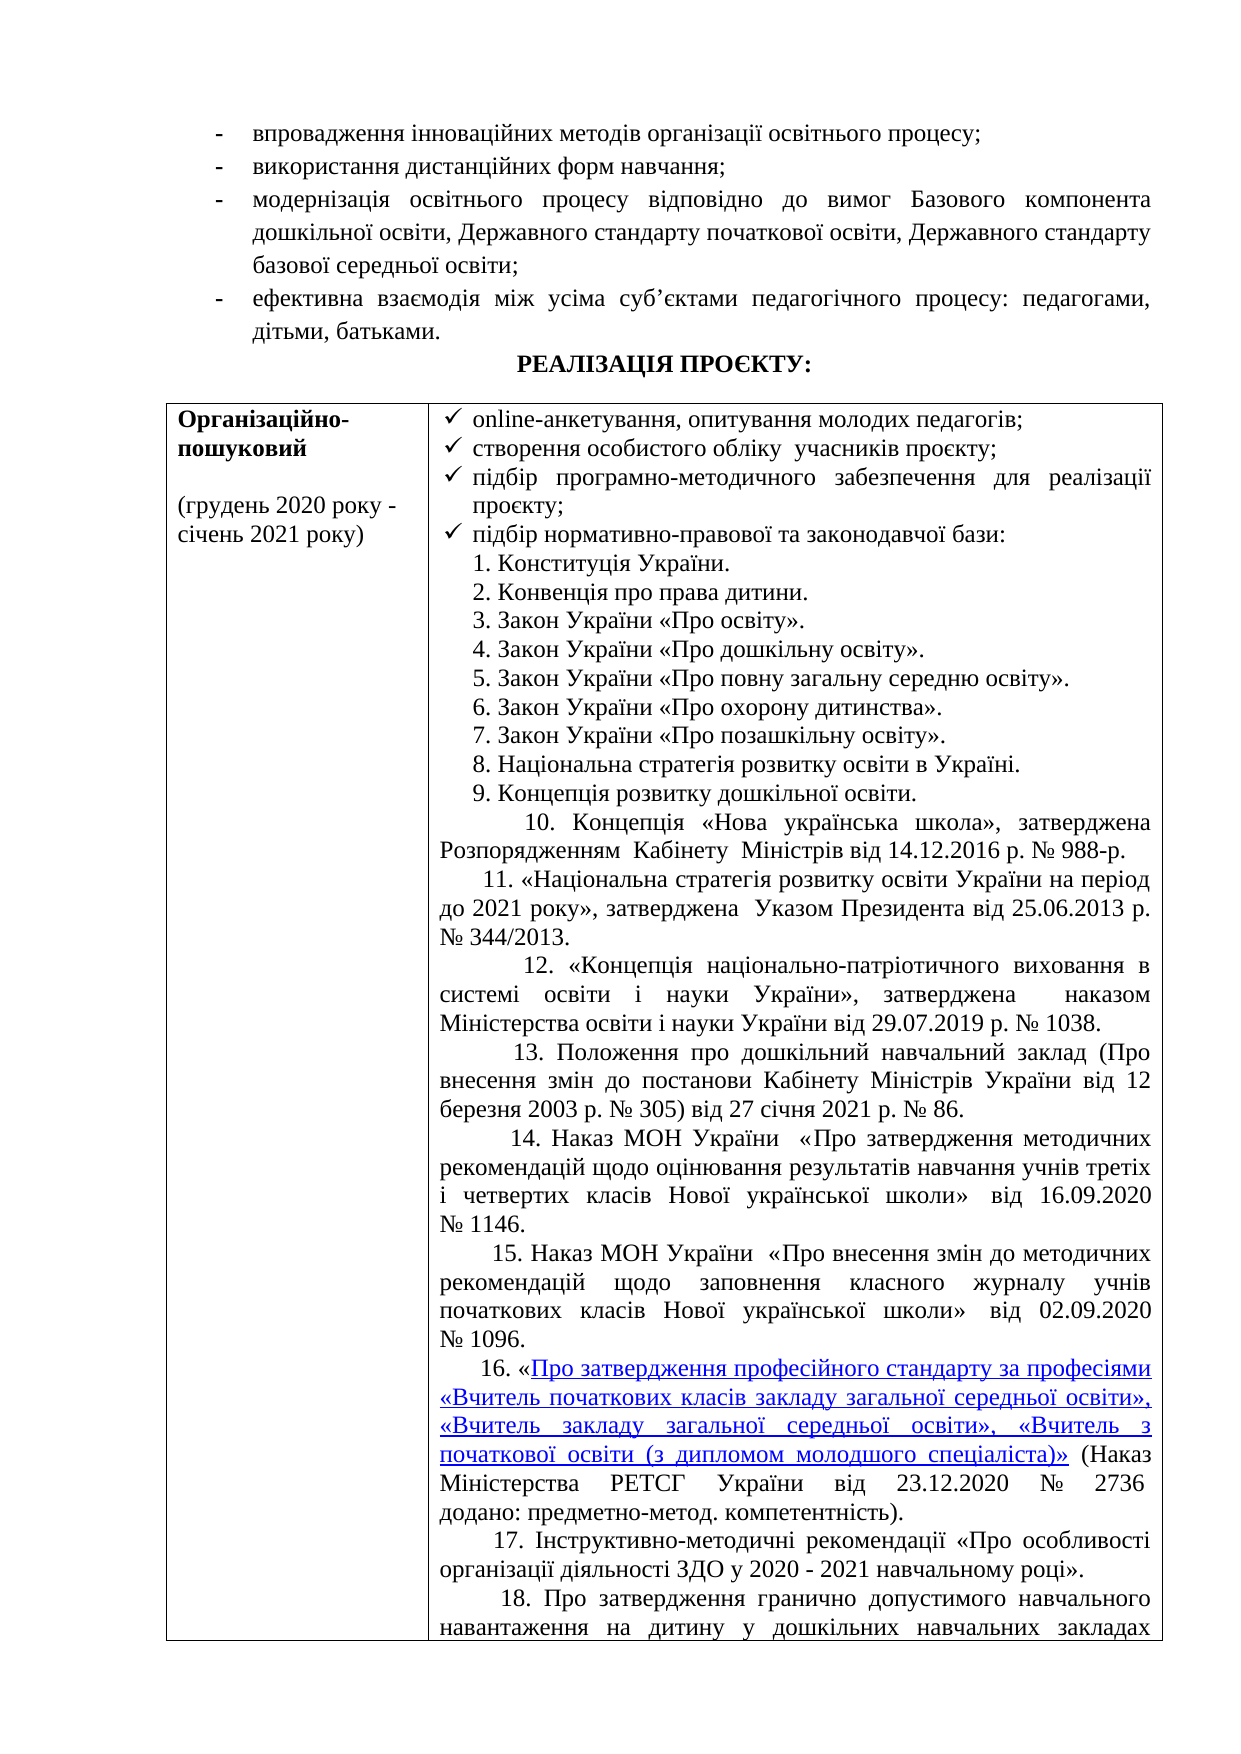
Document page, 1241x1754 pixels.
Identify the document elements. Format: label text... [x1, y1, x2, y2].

text РЕАЛІЗАЦІЯ ПРОЄКТУ: [177, 349, 1152, 378]
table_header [167, 404, 428, 1640]
list використання дистанційних форм навчання; [215, 151, 1152, 180]
list модернізація освітнього процесу відповідно до вимог Базового компонента дошкільної освіти, Державного стандарту початкової освіти, Державного стандарту базової середньої освіти; [215, 184, 1152, 279]
list ефективна взаємодія між усіма суб’єктами педагогічного процесу: педагогами, дітьми, батьками. [215, 283, 1152, 345]
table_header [429, 404, 1162, 1640]
list впровадження інноваційних методів організації освітнього процесу; [215, 118, 1152, 147]
